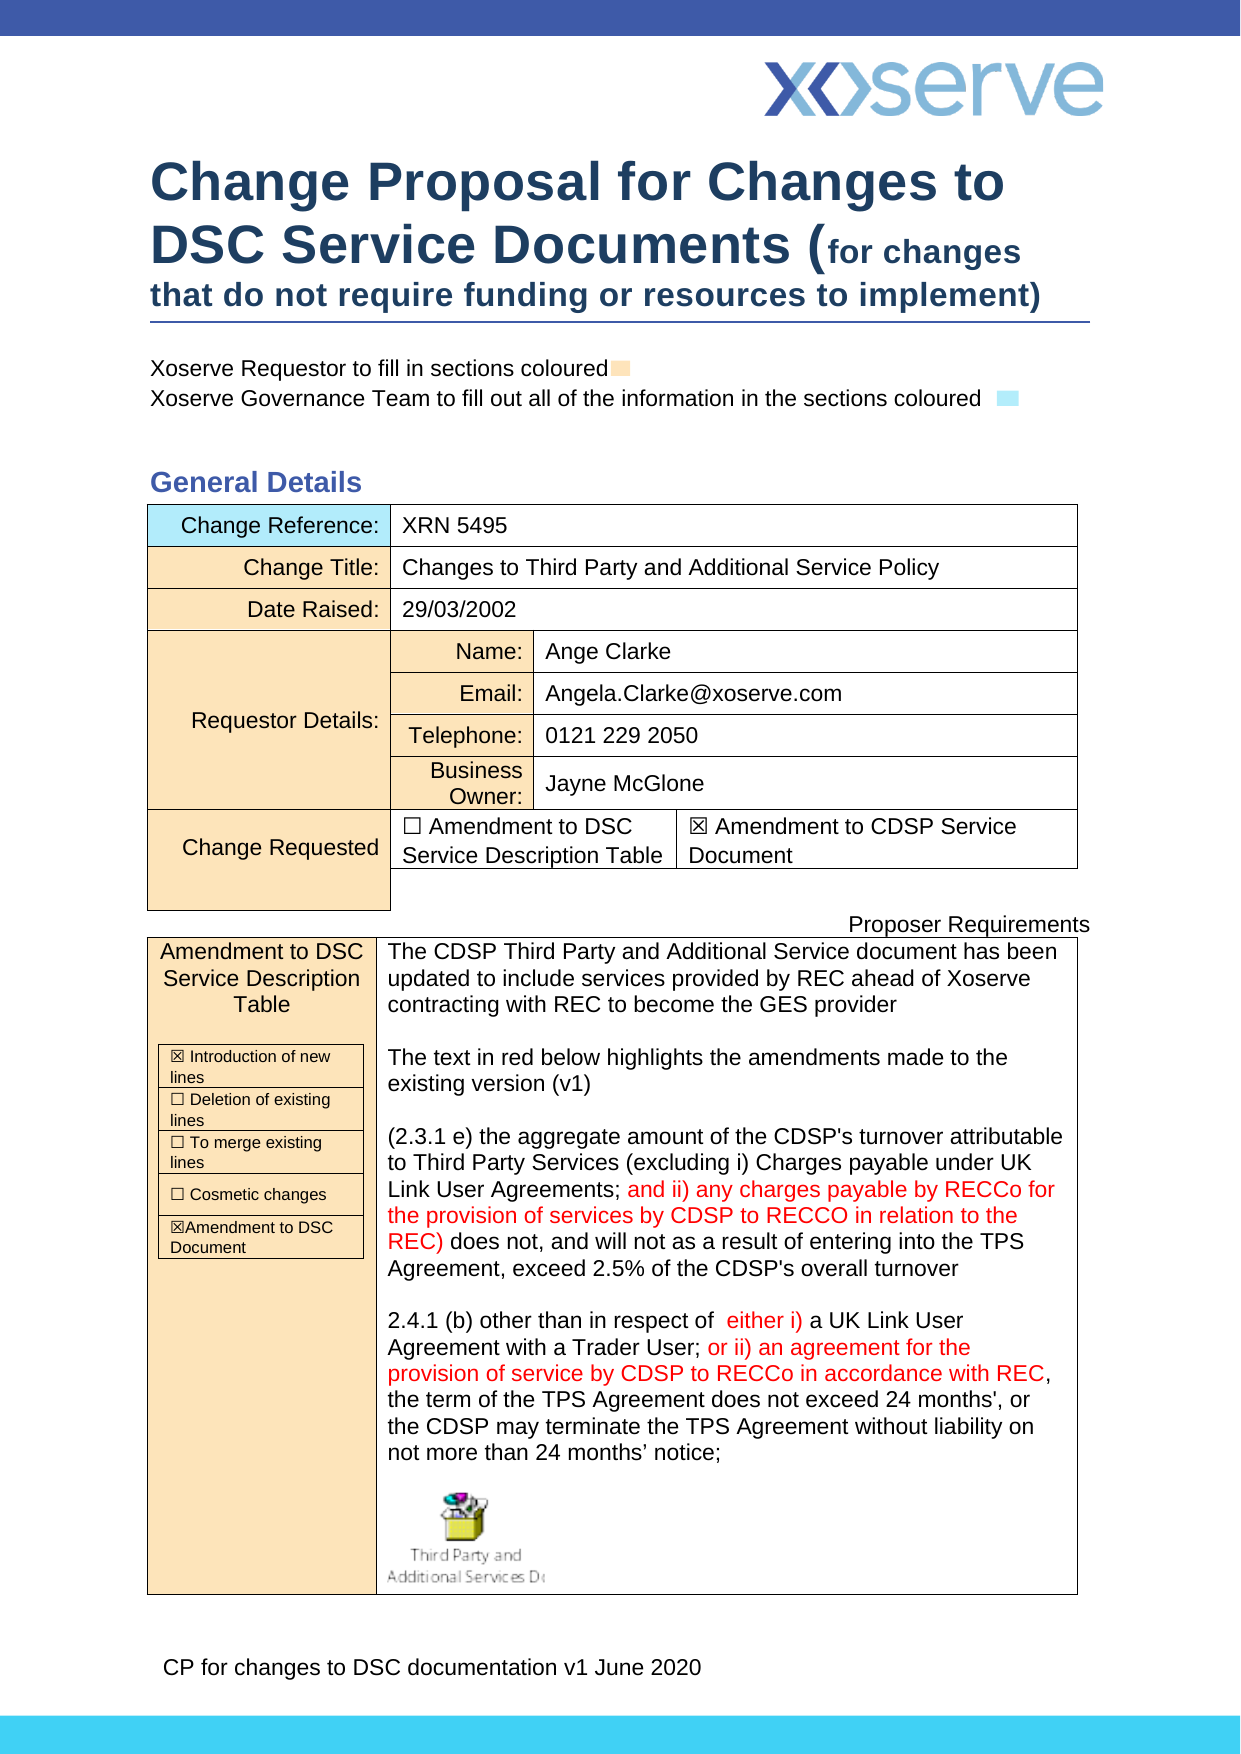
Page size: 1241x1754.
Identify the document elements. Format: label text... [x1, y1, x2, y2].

table_header XRN 5495 [391, 505, 1077, 546]
table_cell Change Requested [148, 810, 390, 910]
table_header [377, 938, 1077, 1594]
table_cell Date Raised: [148, 589, 390, 629]
subtitle General Details [150, 465, 1090, 499]
table_cell Requestor Details: [148, 631, 390, 809]
picture [764, 62, 1104, 116]
text Xoserve Requestor to fill in sections coloured [150, 355, 1090, 381]
title Change Proposal for Changes to DSC Service Documents (for changes that do not require funding or resources to implement) [150, 150, 1090, 321]
table_cell Changes to Third Party and Additional Service Policy [391, 547, 1077, 588]
table_cell [391, 589, 1077, 629]
table_cell Telephone: [391, 715, 533, 756]
text Proposer Requirements [150, 911, 1090, 937]
table_header Change Reference: [148, 505, 390, 546]
table_cell Business Owner: [391, 757, 533, 809]
table_cell 0121 229 2050 [534, 715, 1077, 756]
text Xoserve Governance Team to fill out all of the information in the sections coloured [150, 385, 1090, 411]
table_cell Angela.Clarke@xoserve.com [534, 673, 1077, 713]
table_cell Jayne McGlone [534, 757, 1077, 809]
table_cell Name: [391, 631, 533, 672]
table_cell Amendment to CDSP Service Document [677, 810, 1077, 868]
table_cell Amendment to DSC Service Description Table [391, 810, 676, 868]
table_cell Email: [391, 673, 533, 713]
table_cell Ange Clarke [534, 631, 1077, 672]
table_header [148, 938, 376, 1594]
table_cell Change Title: [148, 547, 390, 588]
